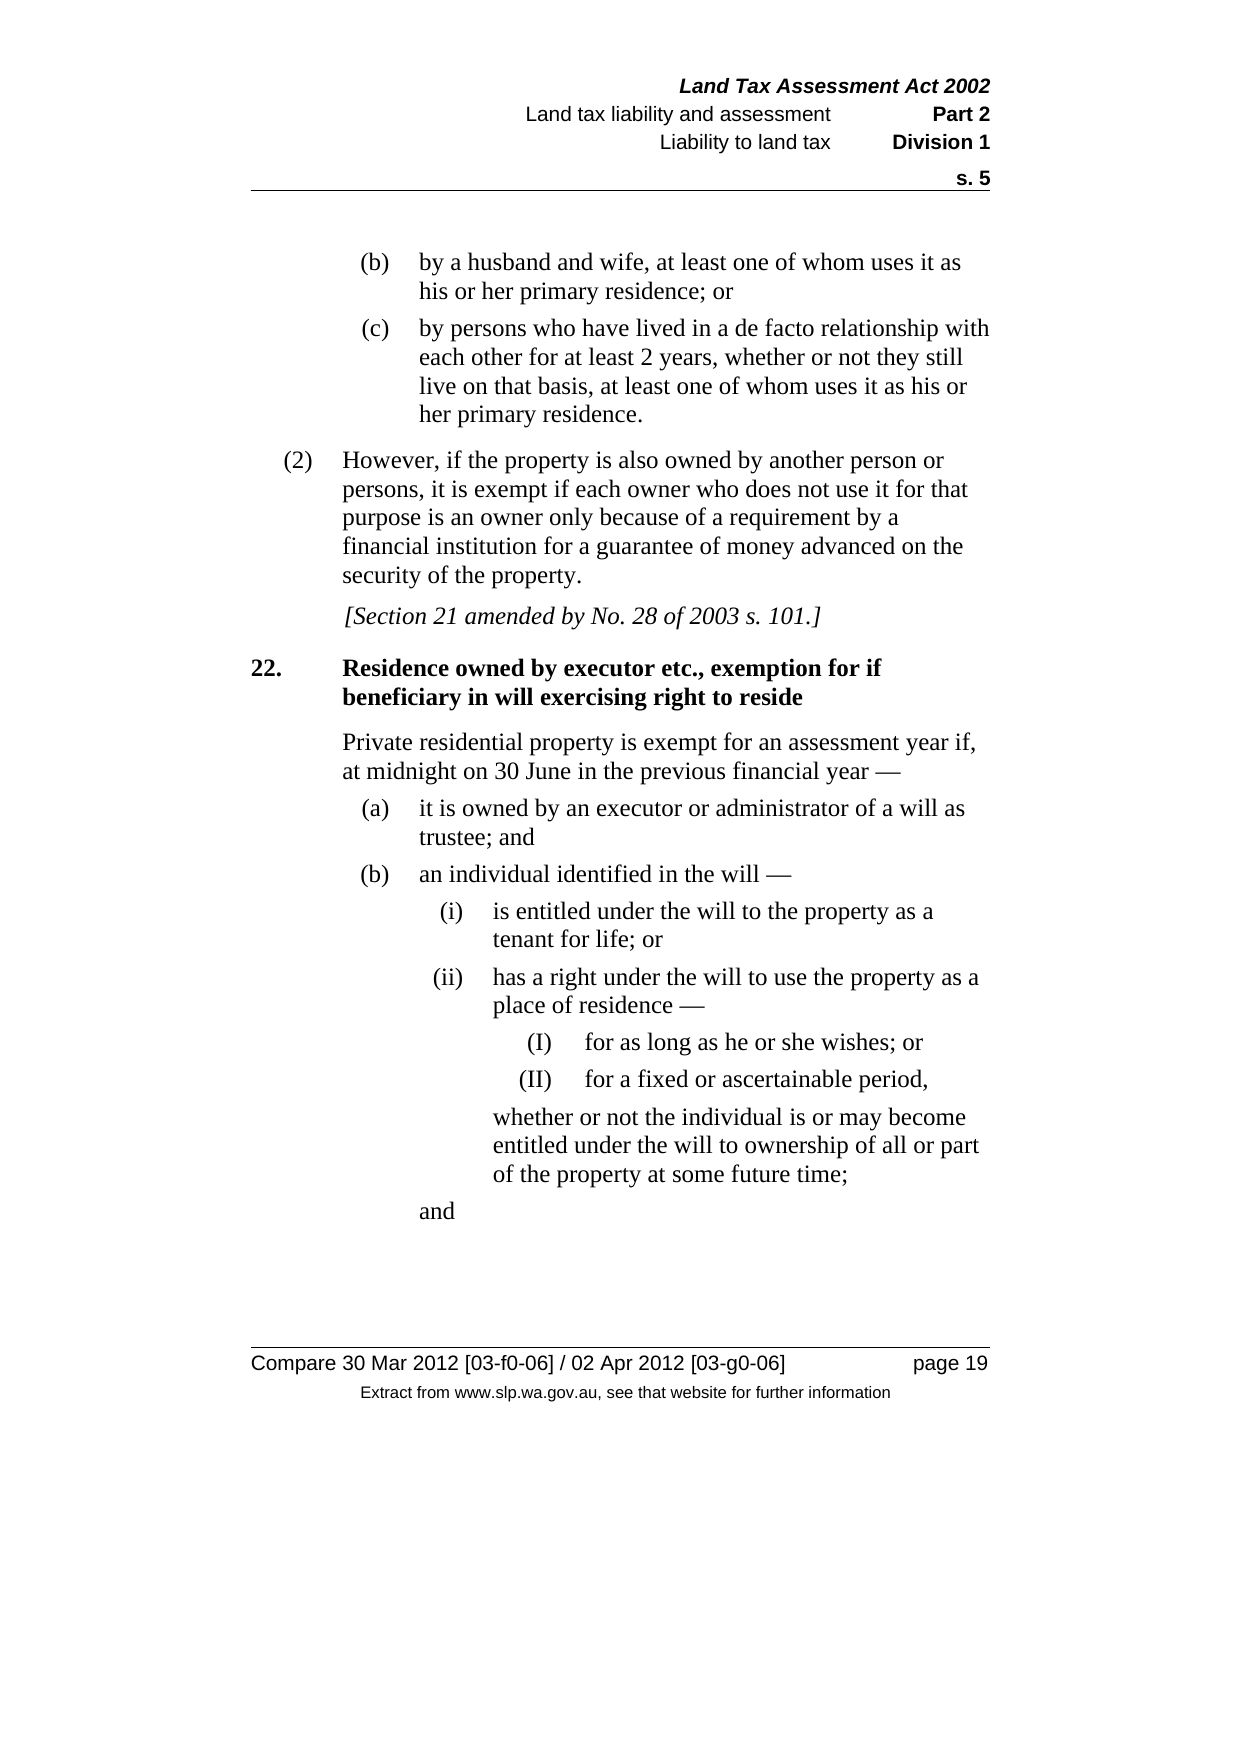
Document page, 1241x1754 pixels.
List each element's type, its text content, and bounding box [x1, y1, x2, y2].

text Private residential property is exempt for an assessment year if, at midnight on 30 June in the previous financial year — [251, 727, 990, 784]
text (i) is entitled under the will to the property as a tenant for life; or [251, 896, 990, 953]
subtitle 22. Residence owned by executor etc., exemption for if beneficiary in will exercising right to reside [251, 653, 990, 710]
text (II) for a fixed or ascertainable period, [251, 1064, 990, 1093]
text (b) by a husband and wife, at least one of whom uses it as his or her primary residence; or [251, 247, 990, 305]
text (2) However, if the property is also owned by another person or persons, it is exempt if each owner who does not use it for that purpose is an owner only because of a requirement by a financial institution for a guarantee of money advanced on the security of the property. [251, 445, 990, 589]
text and [251, 1196, 990, 1225]
text [Section 21 amended by No. 28 of 2003 s. 101.] [251, 601, 990, 630]
text (c) by persons who have lived in a de facto relationship with each other for at least 2 years, whether or not they still live on that basis, at least one of whom uses it as his or her primary residence. [251, 313, 990, 428]
text (a) it is owned by an executor or administrator of a will as trustee; and [251, 793, 990, 850]
text (b) an individual identified in the will — [251, 859, 990, 887]
text (ii) has a right under the will to use the property as a place of residence — [251, 962, 990, 1019]
text (I) for as long as he or she wishes; or [251, 1027, 990, 1056]
text whether or not the individual is or may become entitled under the will to ownership of all or part of the property at some future time; [251, 1102, 990, 1188]
